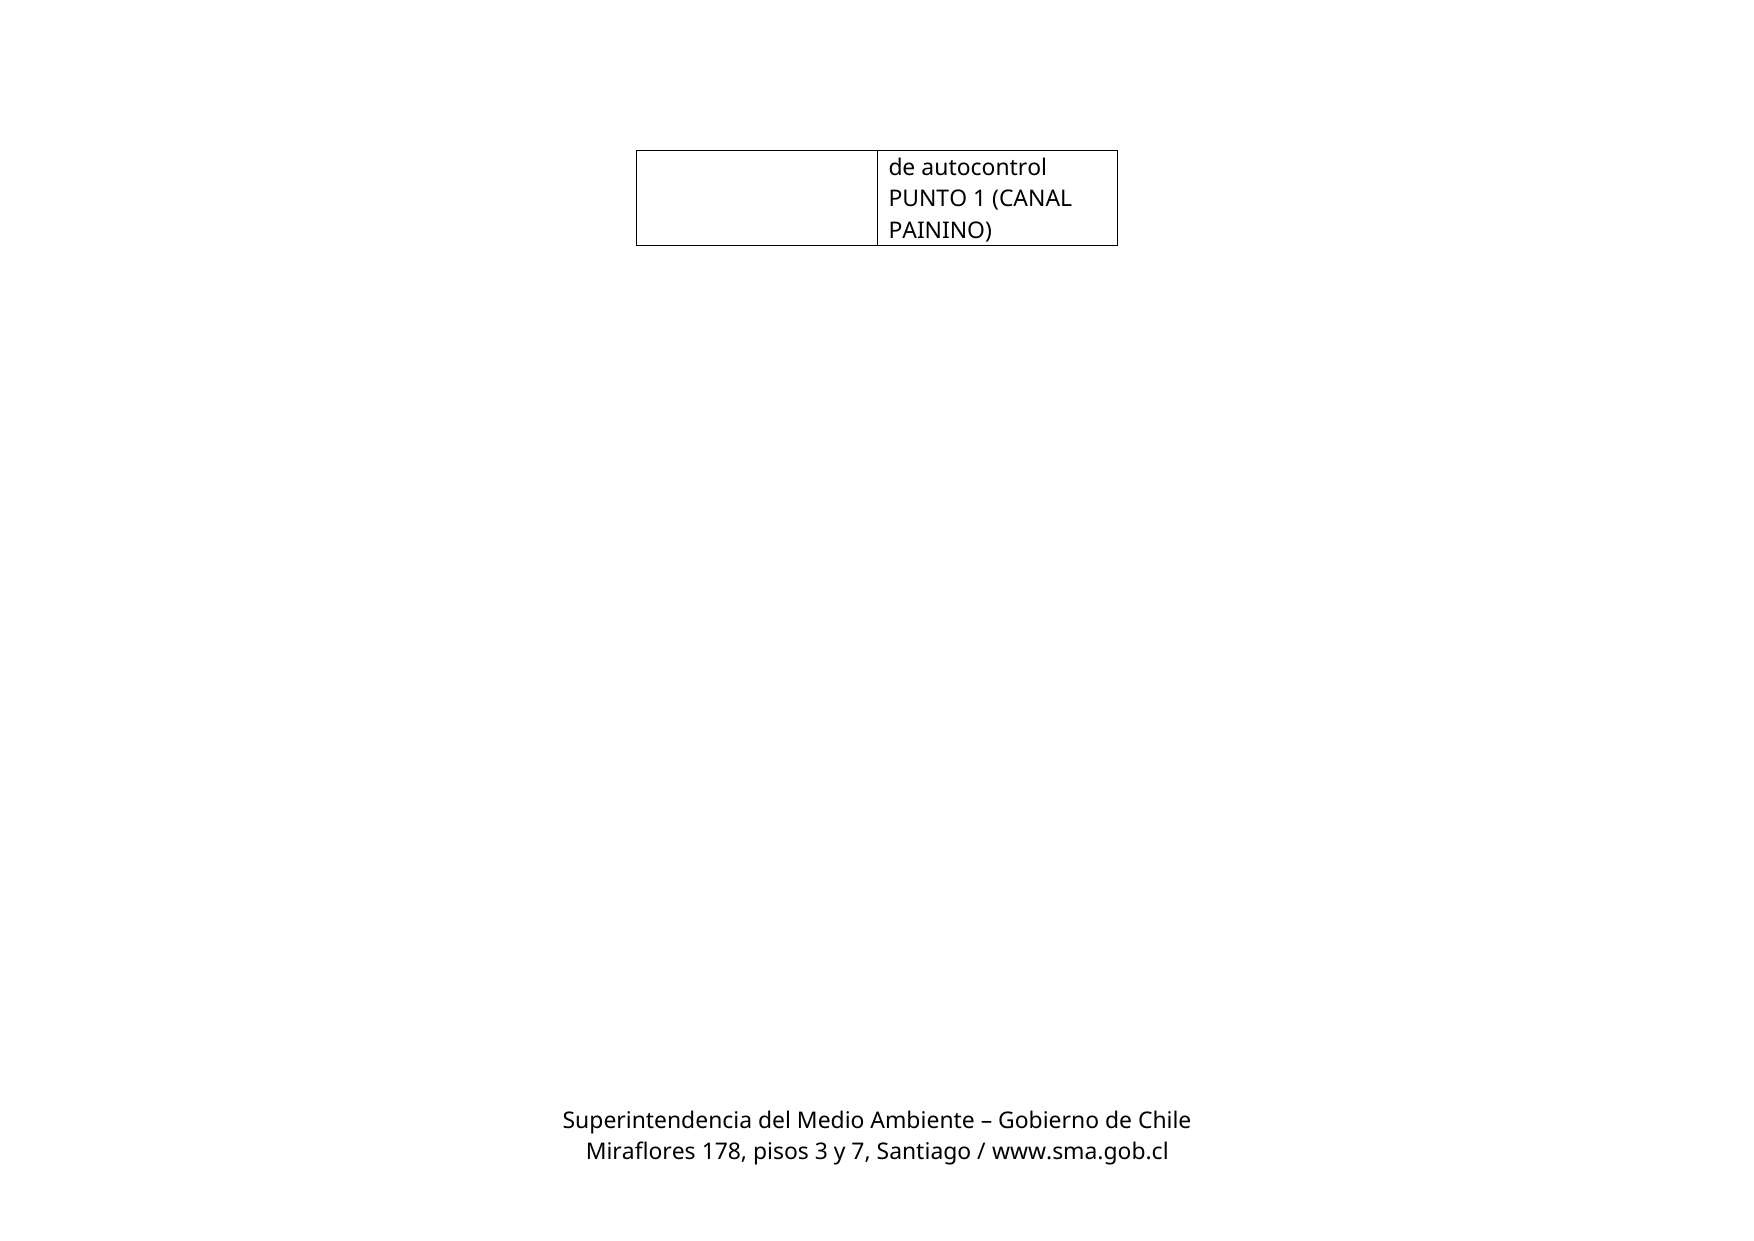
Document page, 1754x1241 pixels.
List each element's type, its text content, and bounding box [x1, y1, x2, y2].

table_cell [878, 151, 1117, 245]
table_cell 1 [637, 151, 877, 245]
